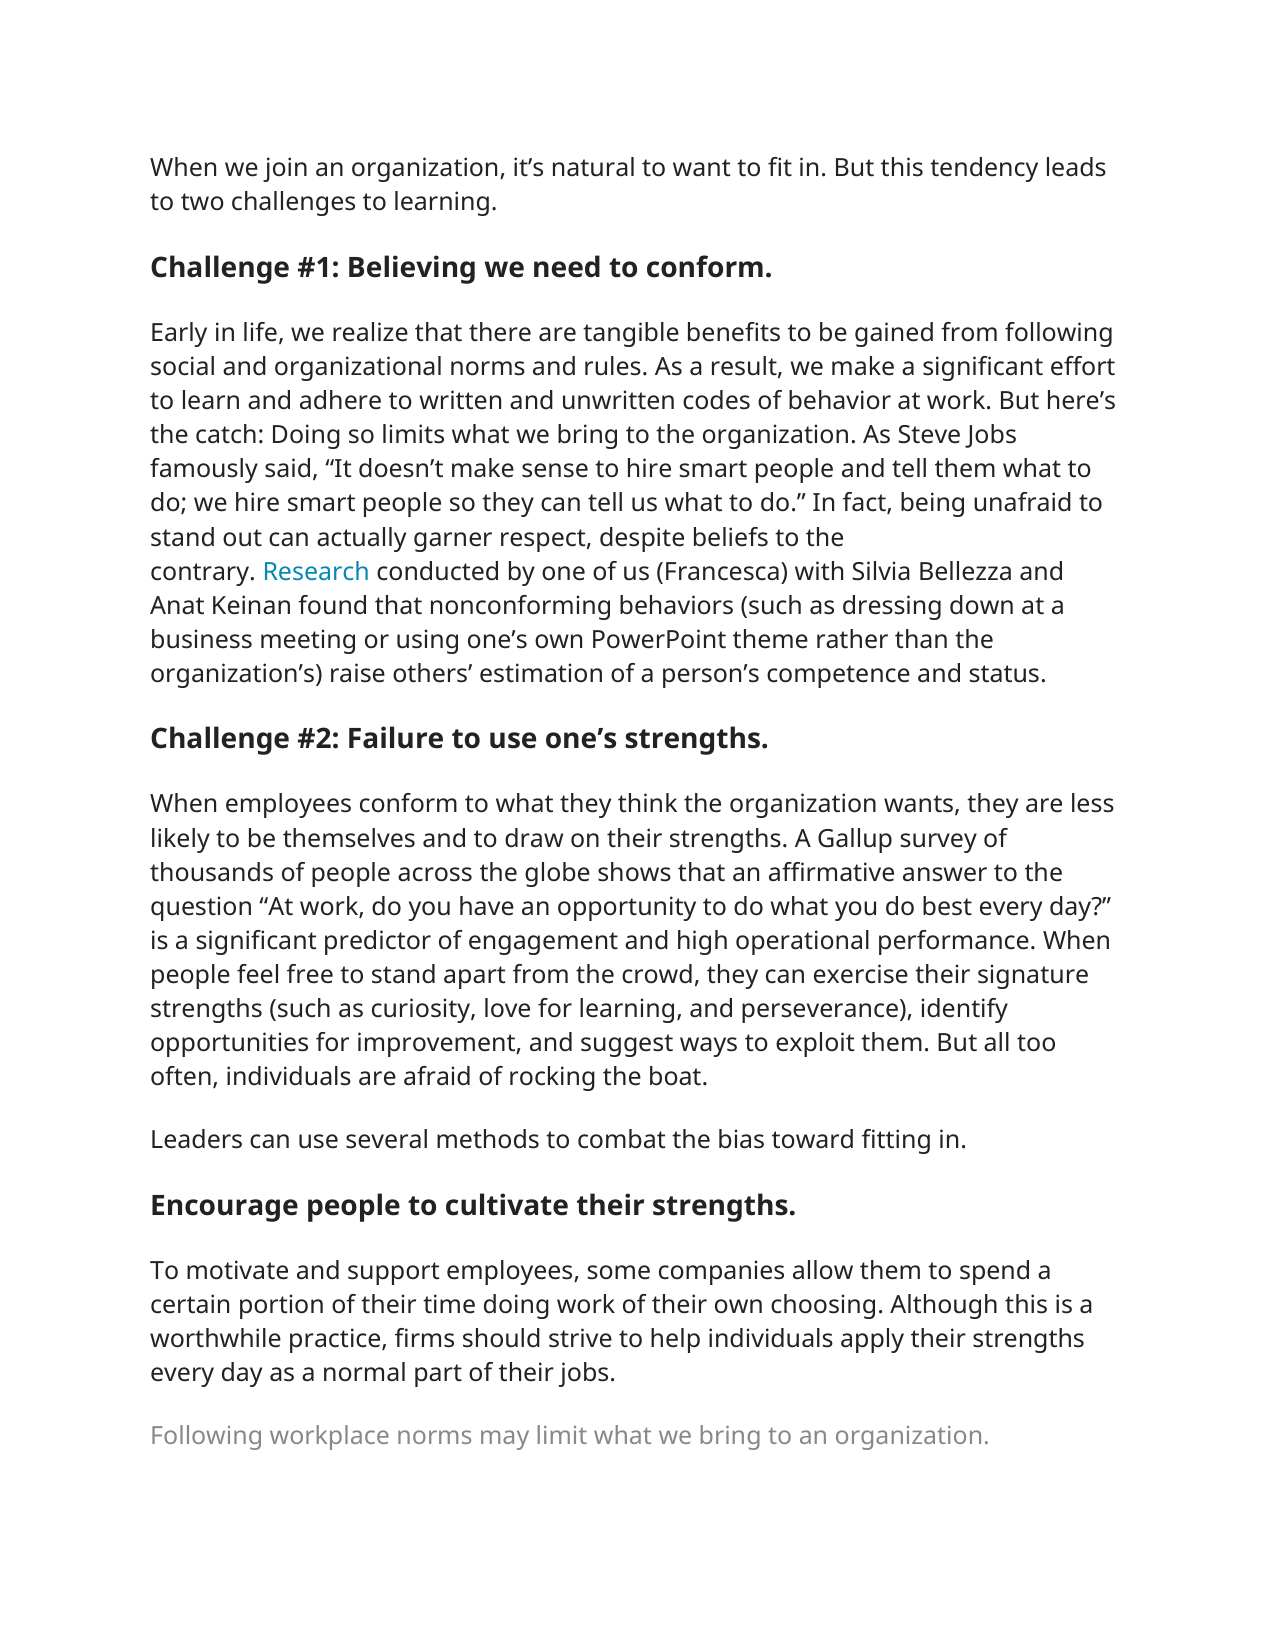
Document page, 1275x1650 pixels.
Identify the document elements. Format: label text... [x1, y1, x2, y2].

text When employees conform to what they think the organization wants, they are less likely to be themselves and to draw on their strengths. A Gallup survey of thousands of people across the globe shows that an affirmative answer to the question “At work, do you have an opportunity to do what you do best every day?” is a significant predictor of engagement and high operational performance. When people feel free to stand apart from the crowd, they can exercise their signature strengths (such as curiosity, love for learning, and perseverance), identify opportunities for improvement, and suggest ways to exploit them. But all too often, individuals are afraid of rocking the boat. [150, 786, 1125, 1093]
text When we join an organization, it’s natural to want to fit in. But this tendency leads to two challenges to learning. [150, 150, 1125, 218]
text To motivate and support employees, some companies allow them to spend a certain portion of their time doing work of their own choosing. Although this is a worthwhile practice, firms should strive to help individuals apply their strengths every day as a normal part of their jobs. [150, 1253, 1125, 1389]
text Challenge #2: Failure to use one’s strengths. [150, 719, 1125, 757]
text Encourage people to cultivate their strengths. [150, 1185, 1125, 1223]
text Following workplace norms may limit what we bring to an organization. [150, 1418, 1125, 1452]
text Early in life, we realize that there are tangible benefits to be gained from following social and organizational norms and rules. As a result, we make a significant effort to learn and adhere to written and unwritten codes of behavior at work. But here’s the catch: Doing so limits what we bring to the organization. As Steve Jobs famously said, “It doesn’t make sense to hire smart people and tell them what to do; we hire smart people so they can tell us what to do.” In fact, being unafraid to stand out can actually garner respect, despite beliefs to the contrary. Research conducted by one of us (Francesca) with Silvia Bellezza and Anat Keinan found that nonconforming behaviors (such as dressing down at a business meeting or using one’s own PowerPoint theme rather than the organization’s) raise others’ estimation of a person’s competence and status. [150, 315, 1125, 689]
text Leaders can use several methods to combat the bias toward fitting in. [150, 1122, 1125, 1156]
text Challenge #1: Believing we need to conform. [150, 247, 1125, 286]
